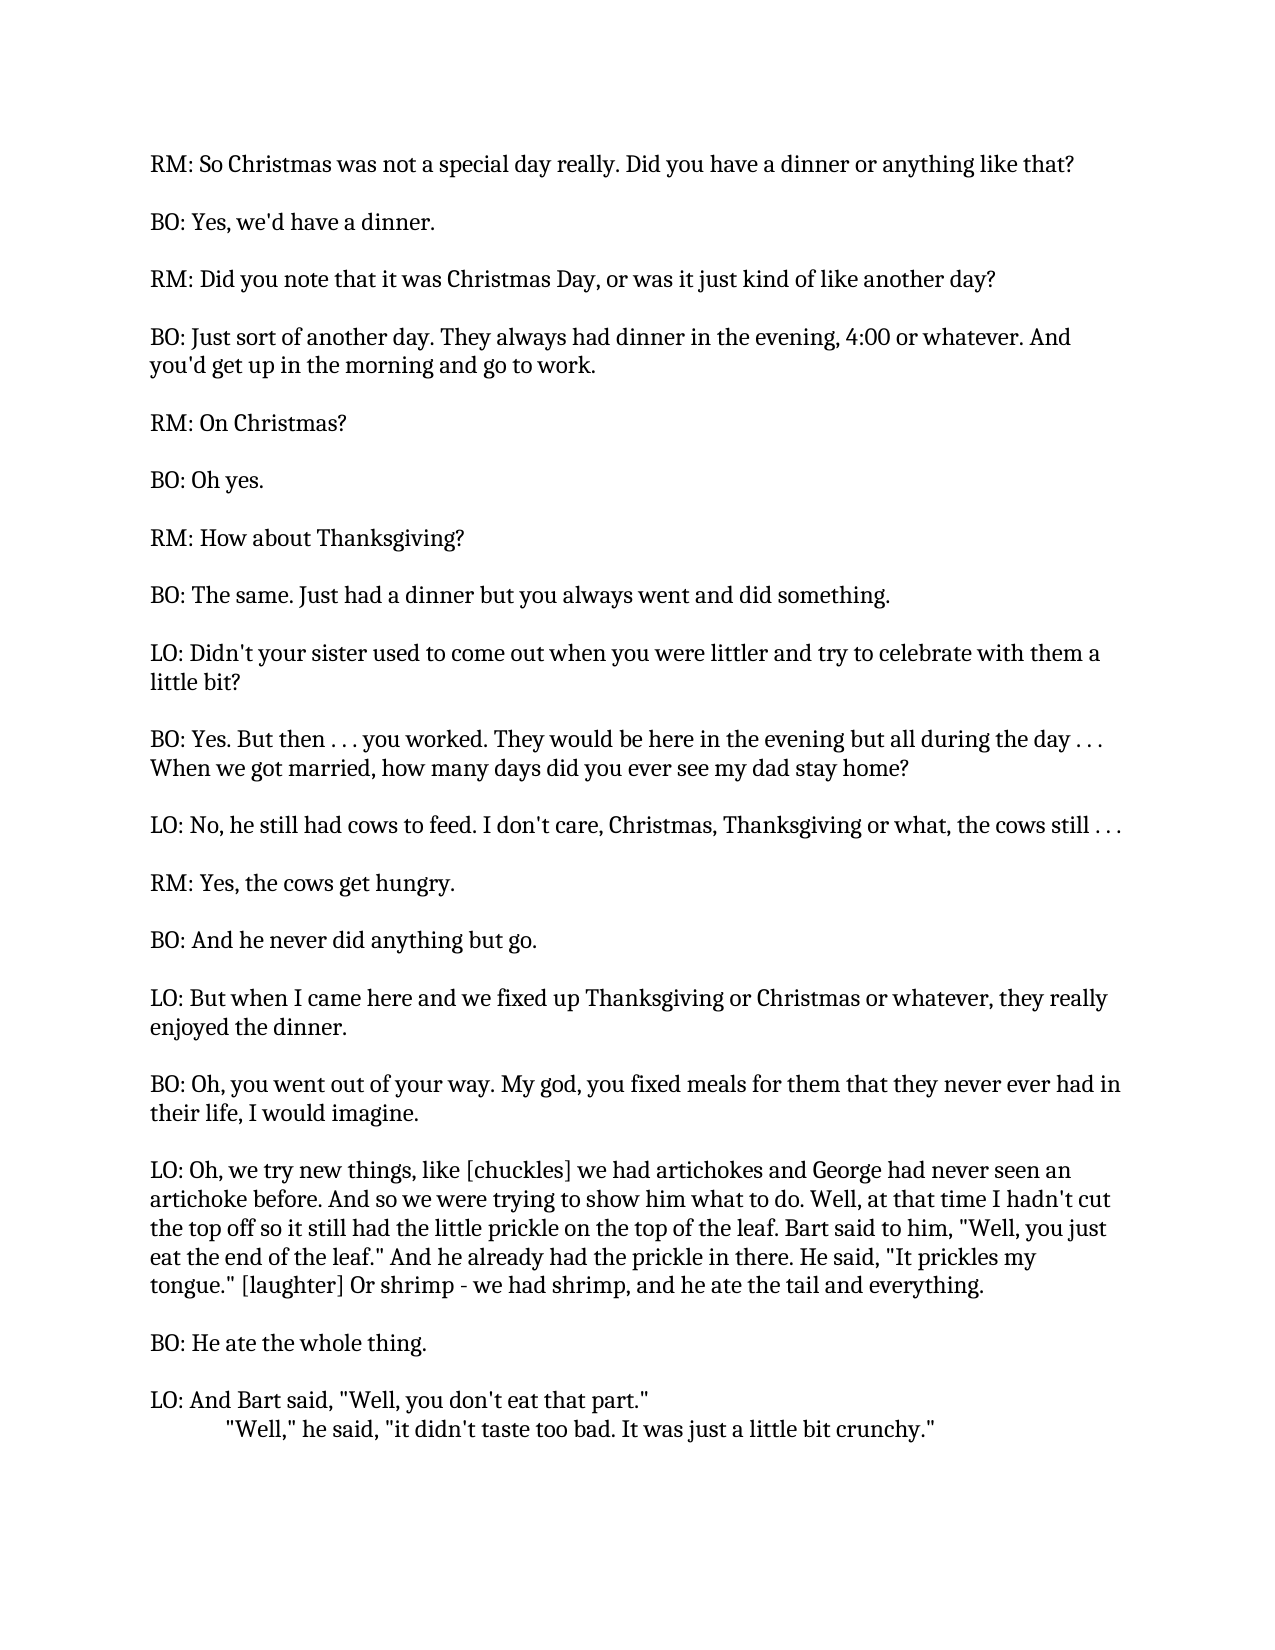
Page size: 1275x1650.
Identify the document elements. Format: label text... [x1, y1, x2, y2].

text LO: Didn't your sister used to come out when you were littler and try to celebrate with them a little bit? [150, 639, 1125, 696]
text BO: And he never did anything but go. [150, 926, 1125, 955]
text BO: Yes. But then . . . you worked. They would be here in the evening but all during the day . . . When we got married, how many days did you ever see my dad stay home? [150, 725, 1125, 782]
text RM: So Christmas was not a special day really. Did you have a dinner or anything like that? [150, 150, 1125, 179]
text LO: And Bart said, "Well, you don't eat that part." [150, 1386, 1125, 1415]
text BO: Oh yes. [150, 466, 1125, 495]
text BO: Oh, you went out of your way. My god, you fixed meals for them that they never ever had in their life, I would imagine. [150, 1070, 1125, 1127]
text LO: Oh, we try new things, like [chuckles] we had artichokes and George had never seen an artichoke before. And so we were trying to show him what to do. Well, at that time I hadn't cut the top off so it still had the little prickle on the top of the leaf. Bart said to him, "Well, you just eat the end of the leaf." And he already had the prickle in there. He said, "It prickles my tongue." [laughter] Or shrimp - we had shrimp, and he ate the tail and everything. [150, 1156, 1125, 1300]
text RM: Did you note that it was Christmas Day, or was it just kind of like another day? [150, 265, 1125, 294]
text LO: But when I came here and we fixed up Thanksgiving or Christmas or whatever, they really enjoyed the dinner. [150, 984, 1125, 1041]
text LO: No, he still had cows to feed. I don't care, Christmas, Thanksgiving or what, the cows still . . . [150, 811, 1125, 840]
text BO: Just sort of another day. They always had dinner in the evening, 4:00 or whatever. And you'd get up in the morning and go to work. [150, 322, 1125, 380]
text BO: Yes, we'd have a dinner. [150, 207, 1125, 236]
text "Well," he said, "it didn't taste too bad. It was just a little bit crunchy." [150, 1415, 1125, 1444]
text RM: Yes, the cows get hungry. [150, 869, 1125, 897]
text BO: He ate the whole thing. [150, 1329, 1125, 1357]
text RM: On Christmas? [150, 409, 1125, 437]
text RM: How about Thanksgiving? [150, 524, 1125, 552]
text BO: The same. Just had a dinner but you always went and did something. [150, 581, 1125, 610]
